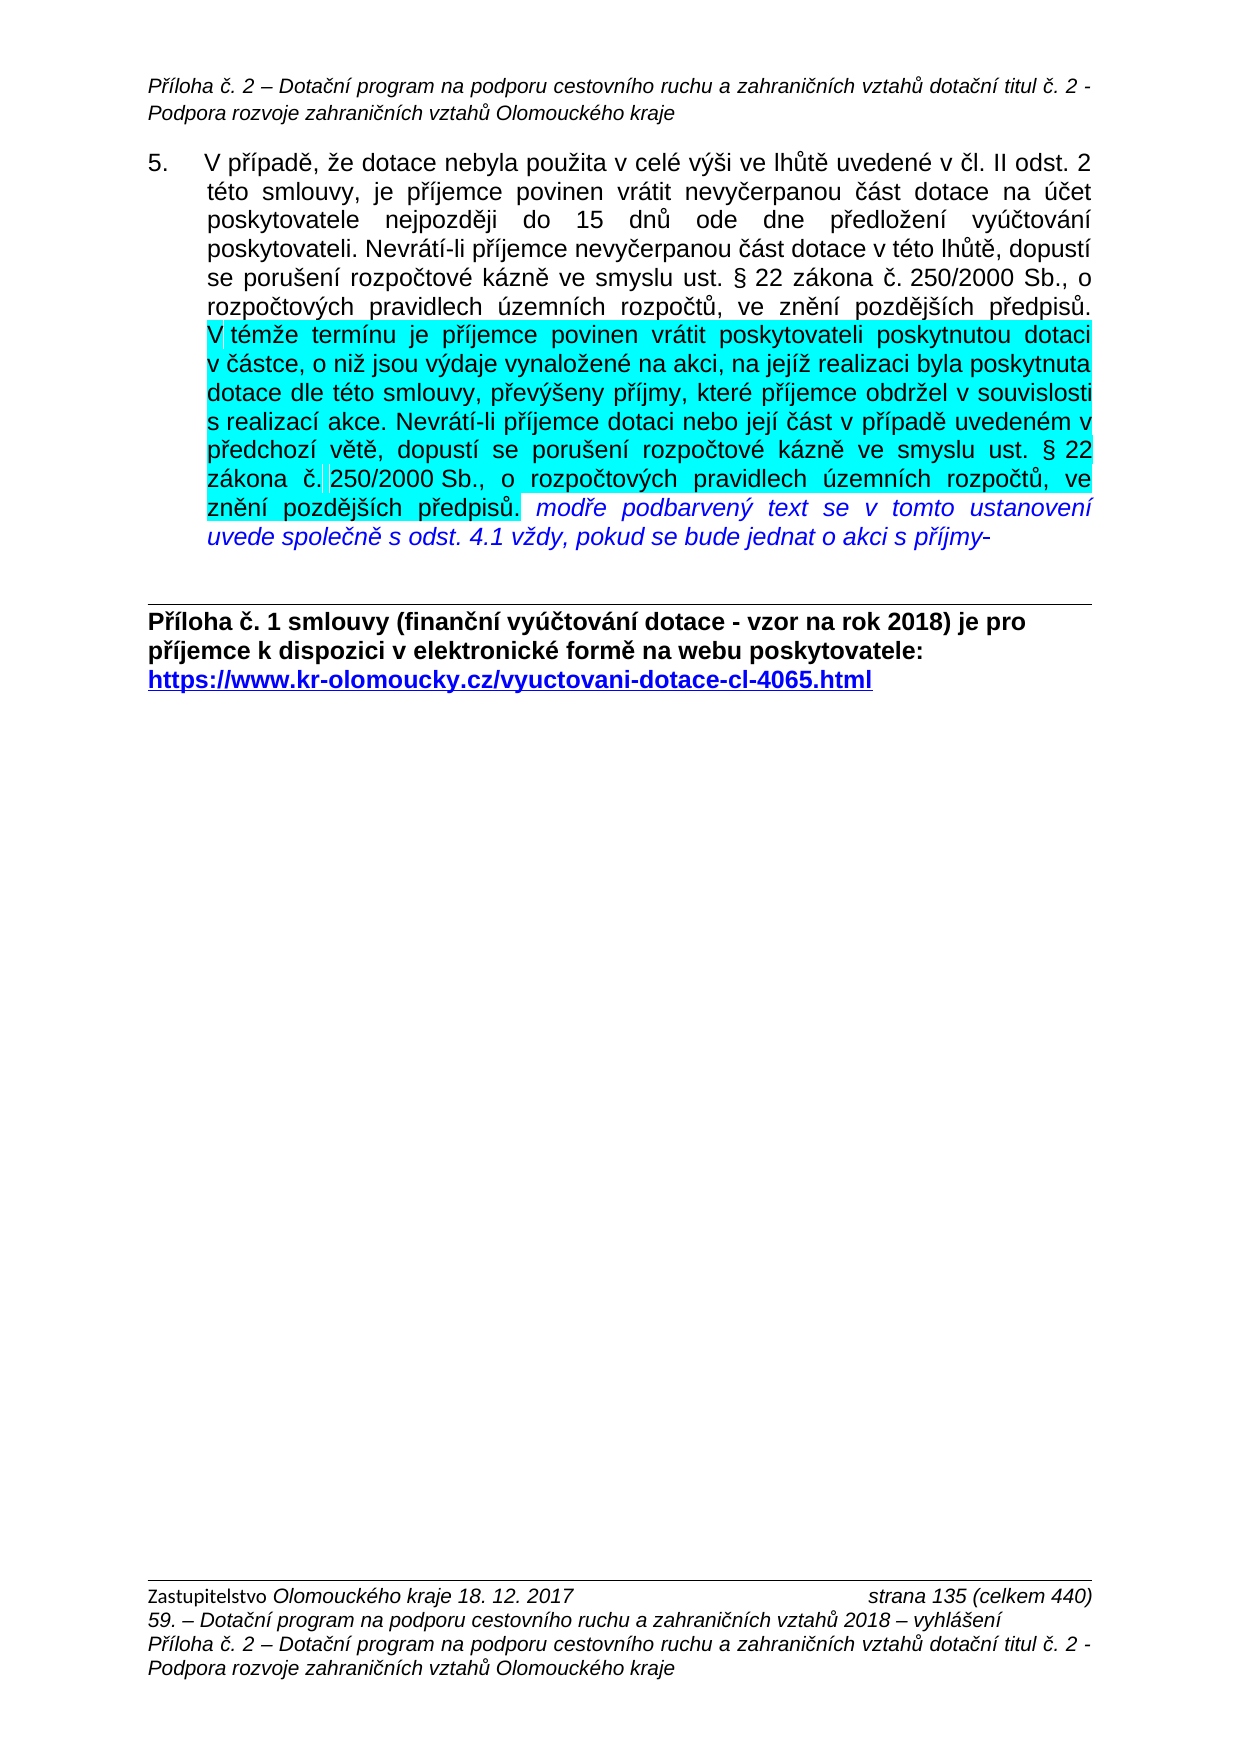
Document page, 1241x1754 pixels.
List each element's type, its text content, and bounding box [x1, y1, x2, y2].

text Příloha č. 1 smlouvy (finanční vyúčtování dotace - vzor na rok 2018) je pro příjemce k dispozici v elektronické formě na webu poskytovatele: https://www.kr-olomoucky.cz/vyuctovani-dotace-cl-4065.html [148, 605, 1092, 693]
list V případě, že dotace nebyla použita v celé výši ve lhůtě uvedené v čl. II odst. 2 této smlouvy, je příjemce povinen vrátit nevyčerpanou část dotace na účet poskytovatele nejpozději do 15 dnů ode dne předložení vyúčtování poskytovateli. Nevrátí-li příjemce nevyčerpanou část dotace v této lhůtě, dopustí se porušení rozpočtové kázně ve smyslu ust. § 22 zákona č. 250/2000 Sb., o rozpočtových pravidlech územních rozpočtů, ve znění pozdějších předpisů. V témže termínu je příjemce povinen vrátit poskytovateli poskytnutou dotaci v částce, o niž jsou výdaje vynaložené na akci, na jejíž realizaci byla poskytnuta dotace dle této smlouvy, převýšeny příjmy, které příjemce obdržel v souvislosti s realizací akce. Nevrátí-li příjemce dotaci nebo její část v případě uvedeném v předchozí větě, dopustí se porušení rozpočtové kázně ve smyslu ust. § 22 zákona č. 250/2000 Sb., o rozpočtových pravidlech územních rozpočtů, ve znění pozdějších předpisů. modře podbarvený text se v tomto ustanovení uvede společně s odst. 4.1 vždy, pokud se bude jednat o akci s příjmy [148, 148, 1092, 550]
